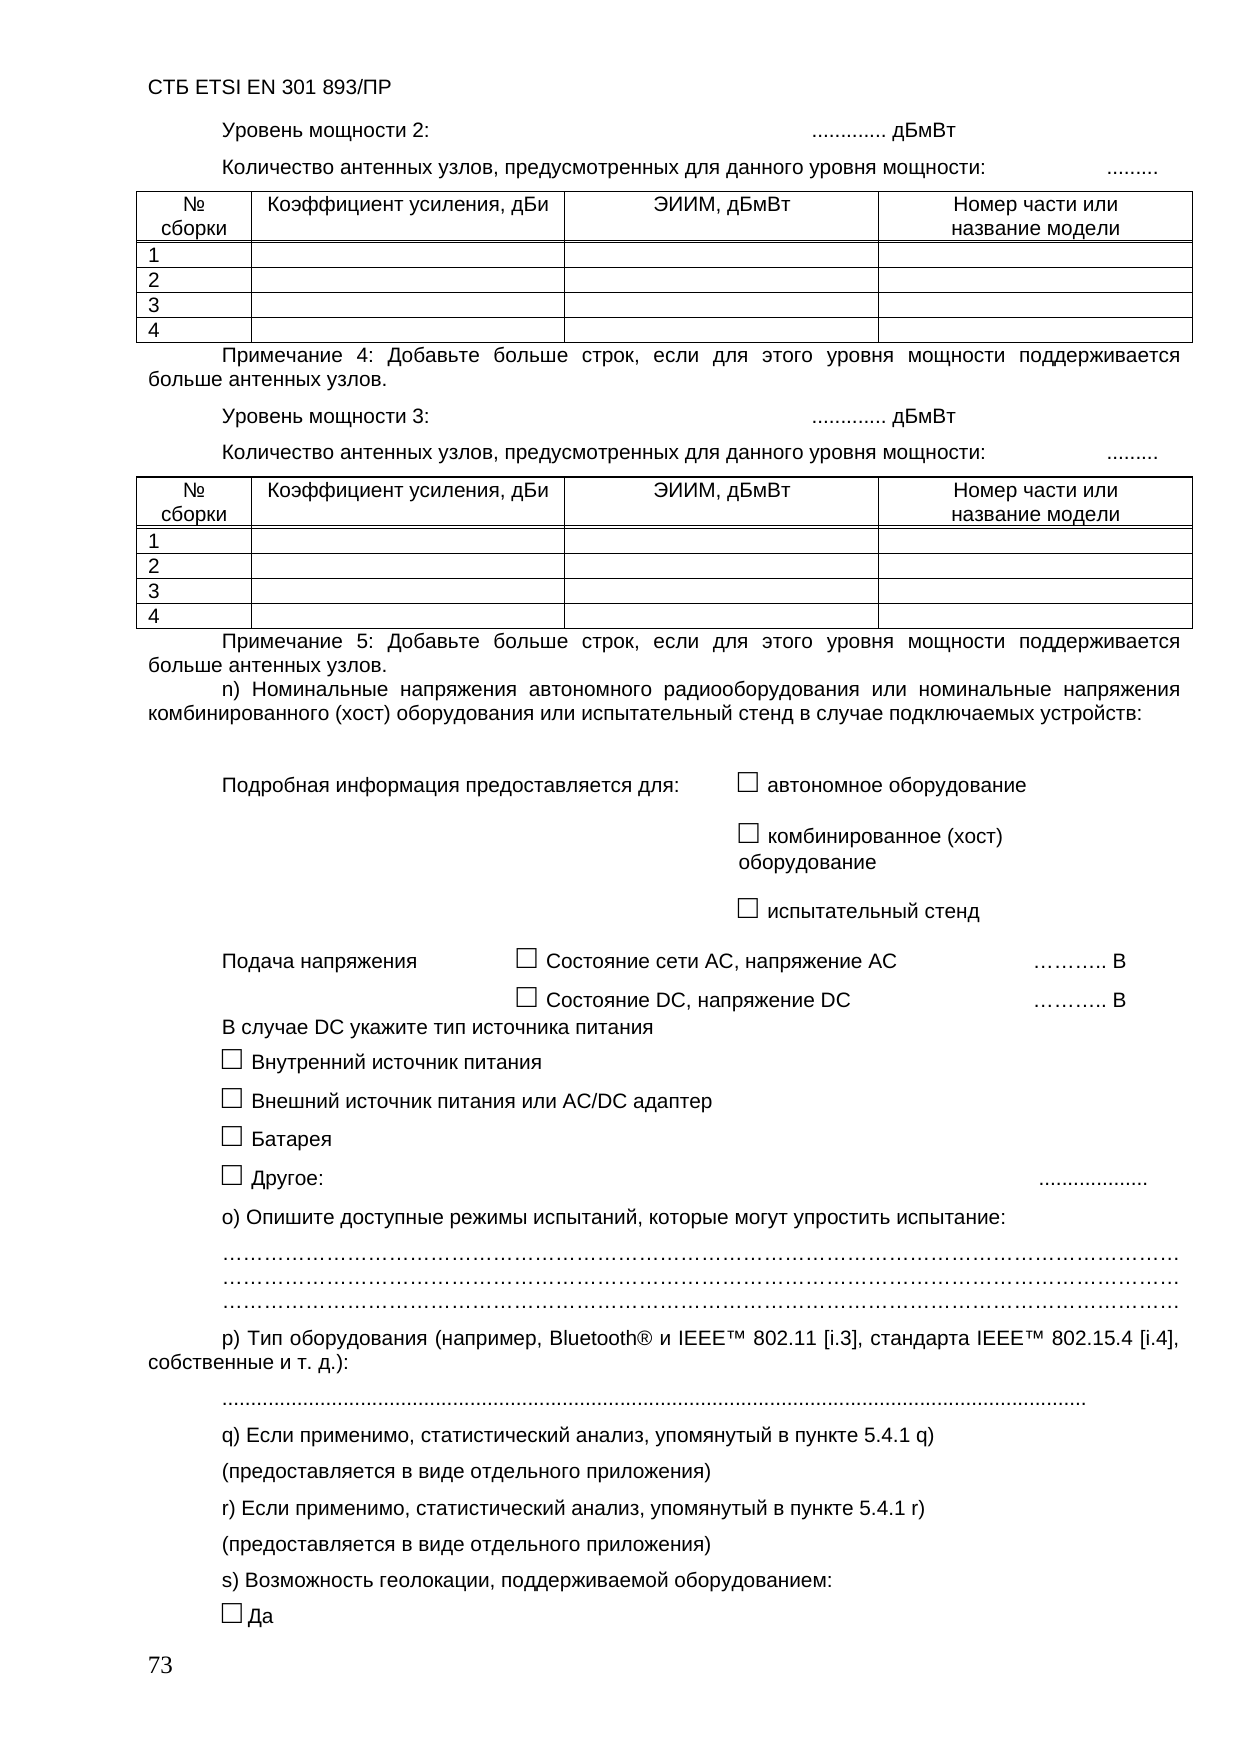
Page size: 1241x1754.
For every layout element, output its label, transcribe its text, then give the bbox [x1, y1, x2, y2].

table_cell [565, 579, 878, 602]
table_cell [565, 243, 878, 267]
table_header Коэффициент усиления, дБи [252, 478, 564, 525]
table_header Номер части или название модели [879, 192, 1192, 240]
table_cell [252, 554, 564, 577]
table_cell [252, 268, 564, 292]
table_cell [565, 529, 878, 552]
text Количество антенных узлов, предусмотренных для данного уровня мощности: ......... [148, 440, 1181, 464]
table_cell [565, 318, 878, 342]
table_cell [565, 268, 878, 292]
table_cell [252, 579, 564, 602]
table_cell [879, 293, 1192, 317]
table_cell 3 [137, 579, 251, 602]
table_cell [879, 318, 1192, 342]
text □ Другое: ................... [148, 1154, 1181, 1192]
table_cell 3 [137, 293, 251, 317]
text □ Да [148, 1592, 1181, 1631]
text □ Состояние DC, напряжение DC ……….. В [443, 976, 1181, 1014]
table_cell [879, 579, 1192, 602]
text Подробная информация предоставляется для: □ автономное оборудование [148, 761, 1181, 799]
table_cell [879, 268, 1192, 292]
table_cell [879, 243, 1192, 267]
text Уровень мощности 2: ............. дБмВт [148, 118, 1181, 142]
text В случае DC укажите тип источника питания [148, 1014, 1181, 1038]
table_cell 1 [137, 243, 251, 267]
table_cell 2 [137, 554, 251, 577]
text ……………………………………………………………………………………………………………………………………………………………………………………………………………………………………………………………………………………………………………………………………………………………………………… [222, 1241, 1181, 1313]
table_cell 1 [137, 529, 251, 552]
table_cell [252, 529, 564, 552]
text r) Если применимо, статистический анализ, упомянутый в пункте 5.4.1 r) [148, 1495, 1181, 1519]
text ...................................................................................................................................................... [148, 1386, 1181, 1410]
table_cell 4 [137, 604, 251, 627]
table_header ЭИИМ, дБмВт [565, 192, 878, 240]
table_cell 2 [137, 268, 251, 292]
table_header № сборки [137, 192, 251, 240]
text (предоставляется в виде отдельного приложения) [148, 1532, 1181, 1556]
text n) Номинальные напряжения автономного радиооборудования или номинальные напряжения комбинированного (хост) оборудования или испытательный стенд в случае подключаемых устройств: [148, 676, 1181, 724]
table_cell [879, 554, 1192, 577]
text Примечание 5: Добавьте больше строк, если для этого уровня мощности поддерживается больше антенных узлов. [148, 629, 1181, 676]
table_cell 4 [137, 318, 251, 342]
text (предоставляется в виде отдельного приложения) [148, 1459, 1181, 1483]
table_header Коэффициент усиления, дБи [252, 192, 564, 240]
table_header Номер части или название модели [879, 478, 1192, 525]
text Количество антенных узлов, предусмотренных для данного уровня мощности: ......... [148, 154, 1181, 178]
text s) Возможность геолокации, поддерживаемой оборудованием: [148, 1568, 1181, 1592]
table_cell [565, 604, 878, 627]
text □ комбинированное (хост) оборудование [738, 812, 1181, 874]
text q) Если применимо, статистический анализ, упомянутый в пункте 5.4.1 q) [148, 1422, 1181, 1446]
table_cell [252, 293, 564, 317]
text □ Внешний источник питания или AC/DC адаптер [148, 1077, 1181, 1115]
text □ Внутренний источник питания [148, 1038, 1181, 1077]
table_cell [252, 243, 564, 267]
text Подача напряжения □ Состояние сети АС, напряжение АС ……….. В [148, 938, 1181, 976]
table_cell [879, 604, 1192, 627]
text □ Батарея [148, 1115, 1181, 1154]
table_header ЭИИМ, дБмВт [565, 478, 878, 525]
text Уровень мощности 3: ............. дБмВт [148, 403, 1181, 427]
text Примечание 4: Добавьте больше строк, если для этого уровня мощности поддерживается больше антенных узлов. [148, 343, 1181, 391]
table_cell [565, 554, 878, 577]
table_cell [252, 604, 564, 627]
text p) Тип оборудования (например, Bluetooth® и IEEE™ 802.11 [i.3], стандарта IEEE™ 802.15.4 [i.4], собственные и т. д.): [148, 1326, 1181, 1373]
text □ испытательный стенд [664, 887, 1181, 925]
table_header № сборки [137, 478, 251, 525]
table_cell [252, 318, 564, 342]
table_cell [565, 293, 878, 317]
table_cell [879, 529, 1192, 552]
text o) Опишите доступные режимы испытаний, которые могут упростить испытание: [148, 1205, 1181, 1229]
